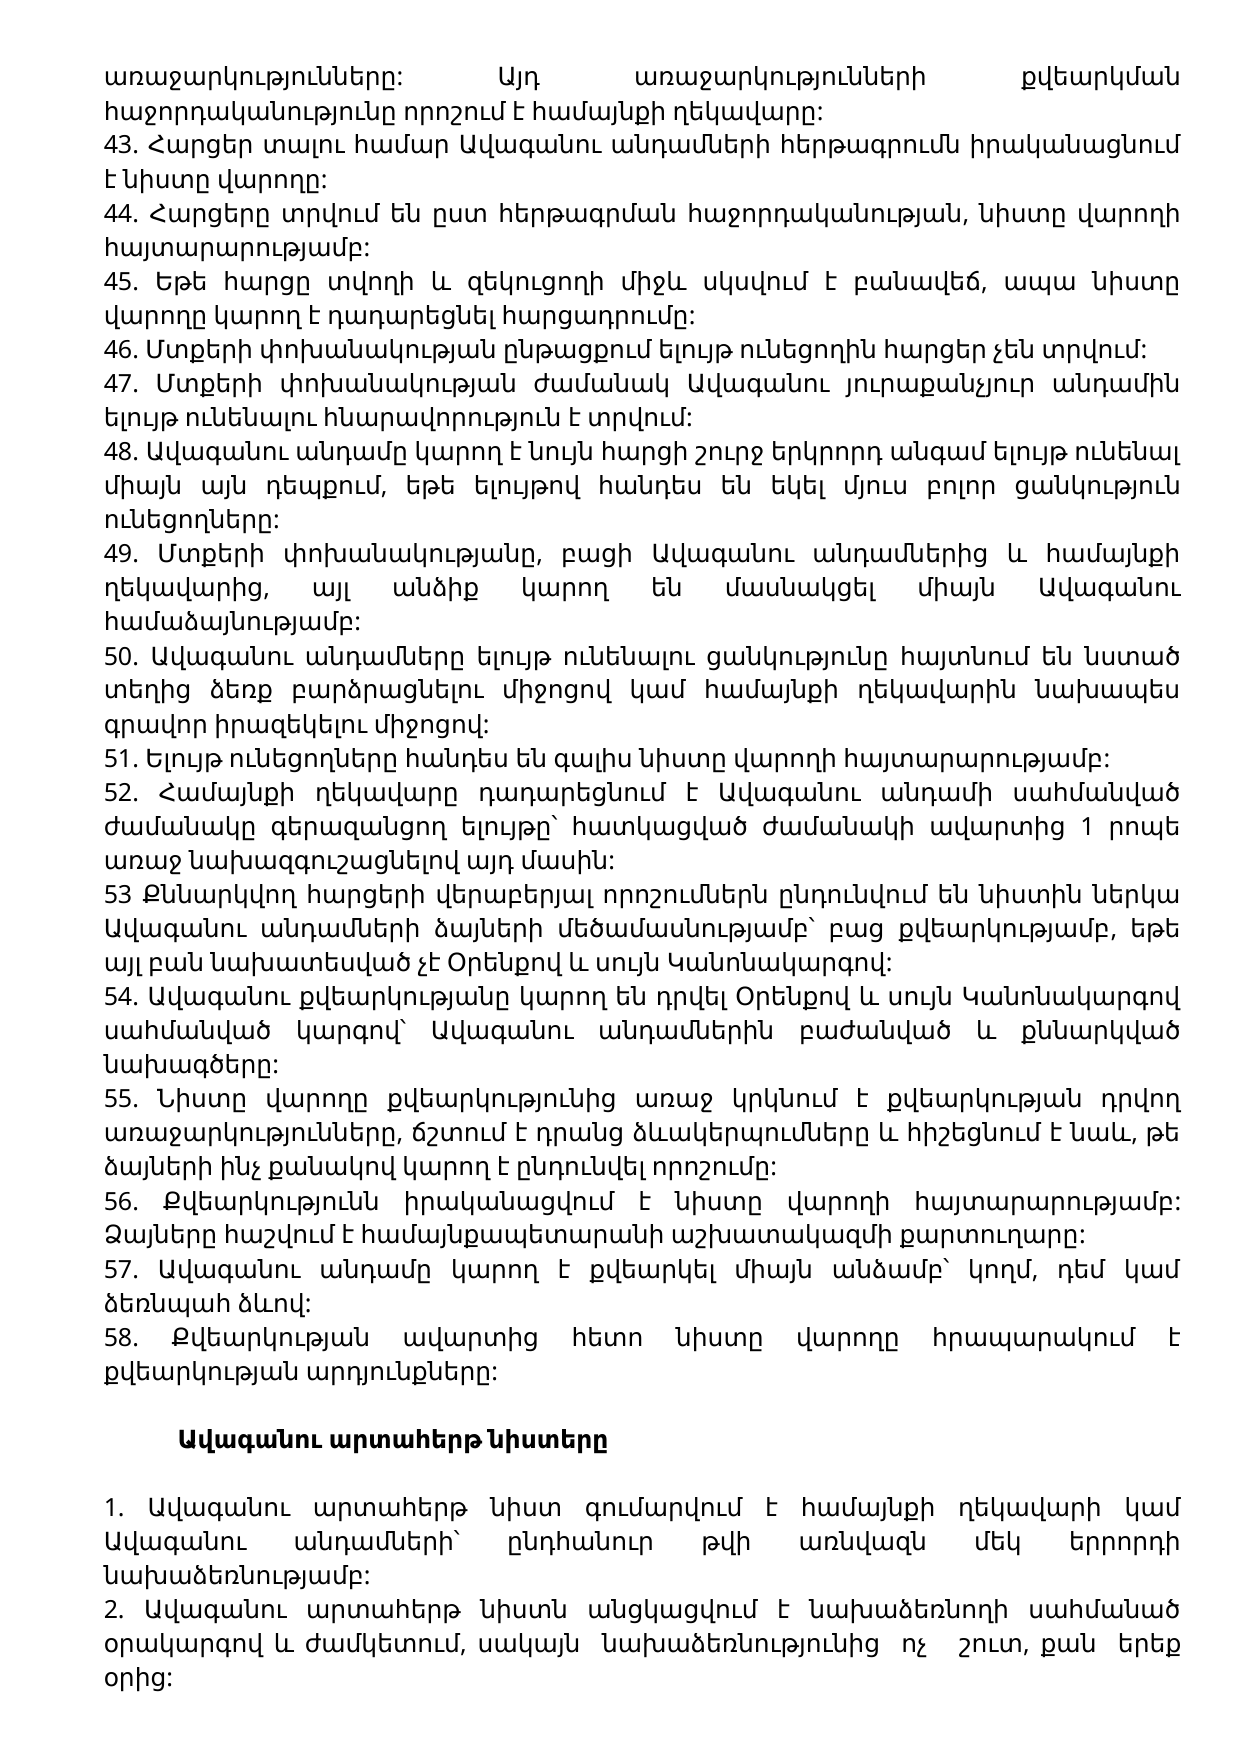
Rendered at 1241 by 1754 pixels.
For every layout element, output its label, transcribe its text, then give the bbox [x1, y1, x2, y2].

text 56. Քվեարկությունն իրականացվում է նիստը վարողի հայտարարությամբ: Ձայները հաշվում է համայնքապետարանի աշխատակազմի քարտուղարը: [103, 1183, 1181, 1251]
text 48. Ավագանու անդամը կարող է նույն հարցի շուրջ երկրորդ անգամ ելույթ ունենալ միայն այն դեպքում, եթե ելույթով հանդես են եկել մյուս բոլոր ցանկություն ունեցողները: [103, 434, 1181, 536]
text 58. Քվեարկության ավարտից հետո նիստը վարողը հրապարակում է քվեարկության արդյունքները: [103, 1319, 1181, 1387]
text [103, 59, 1181, 127]
text 1. Ավագանու արտահերթ նիստ գումարվում է համայնքի ղեկավարի կամ Ավագանու անդամների՝ ընդհանուր թվի առնվազն մեկ երրորդի նախաձեռնությամբ: [103, 1490, 1181, 1592]
text 47. Մտքերի փոխանակության ժամանակ Ավագանու յուրաքանչյուր անդամին ելույթ ունենալու հնարավորություն է տրվում: [103, 366, 1181, 434]
text 51. Ելույթ ունեցողները հանդես են գալիս նիստը վարողի հայտարարությամբ: [103, 740, 1181, 774]
text 53 Քննարկվող հարցերի վերաբերյալ որոշումներն ընդունվում են նիստին ներկա Ավագանու անդամների ձայների մեծամասնությամբ՝ բաց քվեարկությամբ, եթե այլ բան նախատեսված չէ Օրենքով և սույն Կանոնակարգով: [103, 877, 1181, 979]
text 55. Նիստը վարողը քվեարկությունից առաջ կրկնում է քվեարկության դրվող առաջարկությունները, ճշտում է դրանց ձևակերպումները և հիշեցնում է նաև, թե ձայների ինչ քանակով կարող է ընդունվել որոշումը: [103, 1081, 1181, 1183]
text 46. Մտքերի փոխանակության ընթացքում ելույթ ունեցողին հարցեր չեն տրվում: [103, 332, 1181, 366]
text Ավագանու արտահերթ նիստերը [103, 1422, 1181, 1456]
text 57. Ավագանու անդամը կարող է քվեարկել միայն անձամբ՝ կողմ, դեմ կամ ձեռնպահ ձևով: [103, 1251, 1181, 1319]
text 50. Ավագանու անդամները ելույթ ունենալու ցանկությունը հայտնում են նստած տեղից ձեռք բարձրացնելու միջոցով կամ համայնքի ղեկավարին նախապես գրավոր իրազեկելու միջոցով: [103, 638, 1181, 740]
text 2. Ավագանու արտահերթ նիստն անցկացվում է նախաձեռնողի սահմանած օրակարգով և ժամկետում, սակայն նախաձեռնությունից ոչ շուտ, քան երեք օրից: [103, 1592, 1181, 1694]
text 54. Ավագանու քվեարկությանը կարող են դրվել Օրենքով և սույն Կանոնակարգով սահմանված կարգով՝ Ավագանու անդամներին բաժանված և քննարկված նախագծերը: [103, 979, 1181, 1081]
text 43. Հարցեր տալու համար Ավագանու անդամների հերթագրումն իրականացնում է նիստը վարողը: [103, 127, 1181, 195]
text 44. Հարցերը տրվում են ըստ հերթագրման հաջորդականության, նիստը վարողի հայտարարությամբ: [103, 195, 1181, 263]
text 45. Եթե հարցը տվողի և զեկուցողի միջև սկսվում է բանավեճ, ապա նիստը վարողը կարող է դադարեցնել հարցադրումը: [103, 263, 1181, 332]
text 52. Համայնքի ղեկավարը դադարեցնում է Ավագանու անդամի սահմանված ժամանակը գերազանցող ելույթը՝ հատկացված ժամանակի ավարտից 1 րոպե առաջ նախազգուշացնելով այդ մասին: [103, 774, 1181, 877]
text 49. Մտքերի փոխանակությանը, բացի Ավագանու անդամներից և համայնքի ղեկավարից, այլ անձիք կարող են մասնակցել միայն Ավագանու համաձայնությամբ: [103, 536, 1181, 638]
